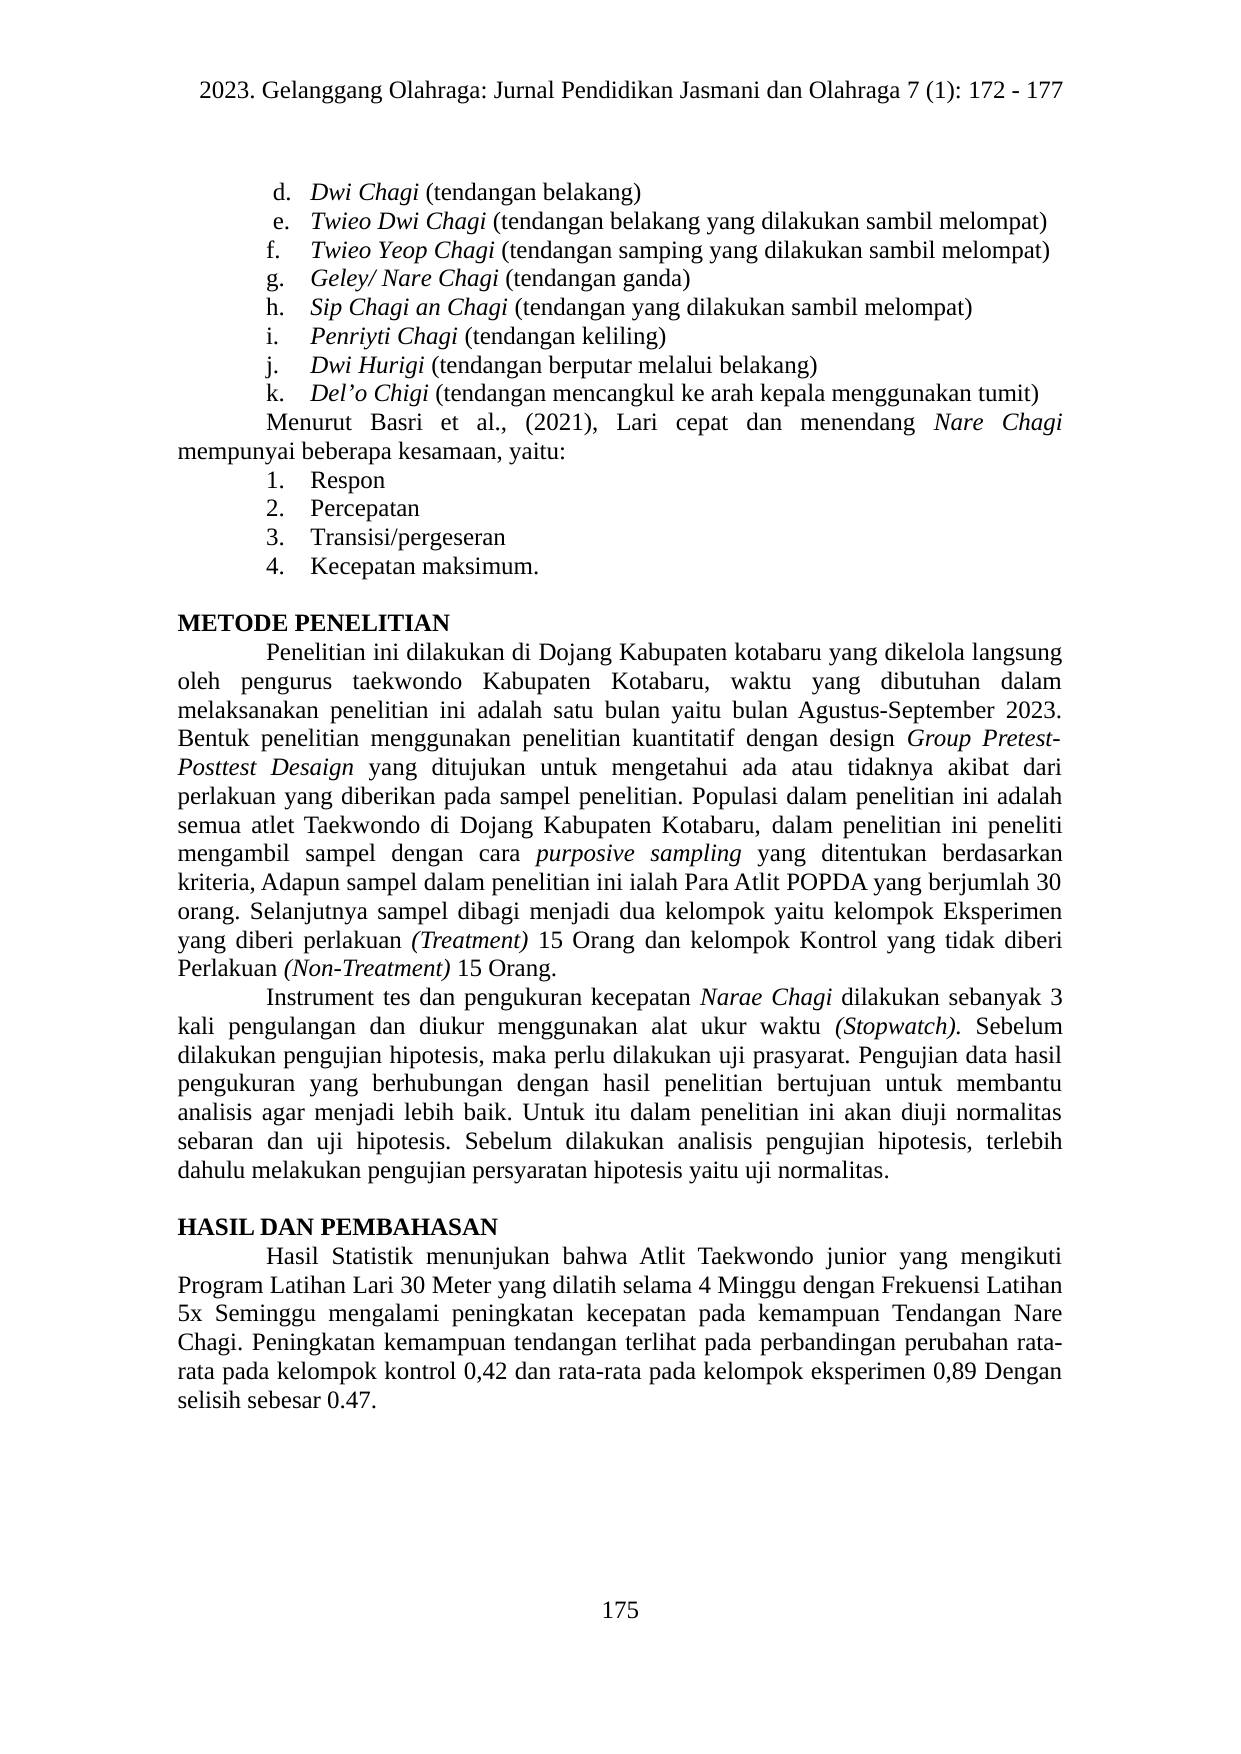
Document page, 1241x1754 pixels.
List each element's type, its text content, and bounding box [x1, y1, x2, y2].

text Hasil Statistik menunjukan bahwa Atlit Taekwondo junior yang mengikuti Program Latihan Lari 30 Meter yang dilatih selama 4 Minggu dengan Frekuensi Latihan 5x Seminggu mengalami peningkatan kecepatan pada kemampuan Tendangan Nare Chagi. Peningkatan kemampuan tendangan terlihat pada perbandingan perubahan rata-rata pada kelompok kontrol 0,42 dan rata-rata pada kelompok eksperimen 0,89 Dengan selisih sebesar 0.47. [177, 1241, 1063, 1413]
list Transisi/pergeseran [266, 522, 1063, 551]
list Penriyti Chagi (tendangan keliling) [266, 321, 1063, 350]
list Del’o Chigi (tendangan mencangkul ke arah kepala menggunakan tumit) [266, 378, 1063, 407]
list Sip Chagi an Chagi (tendangan yang dilakukan sambil melompat) [266, 292, 1063, 321]
list Respon [266, 465, 1063, 493]
text Menurut Basri et al., (2021), Lari cepat dan menendang Nare Chagi mempunyai beberapa kesamaan, yaitu: [177, 407, 1063, 465]
list Percepatan [266, 493, 1063, 522]
text Penelitian ini dilakukan di Dojang Kabupaten kotabaru yang dikelola langsung oleh pengurus taekwondo Kabupaten Kotabaru, waktu yang dibutuhan dalam melaksanakan penelitian ini adalah satu bulan yaitu bulan Agustus-September 2023. Bentuk penelitian menggunakan penelitian kuantitatif dengan design Group Pretest-Posttest Desaign yang ditujukan untuk mengetahui ada atau tidaknya akibat dari perlakuan yang diberikan pada sampel penelitian. Populasi dalam penelitian ini adalah semua atlet Taekwondo di Dojang Kabupaten Kotabaru, dalam penelitian ini peneliti mengambil sampel dengan cara purposive sampling yang ditentukan berdasarkan kriteria, Adapun sampel dalam penelitian ini ialah Para Atlit POPDA yang berjumlah 30 orang. Selanjutnya sampel dibagi menjadi dua kelompok yaitu kelompok Eksperimen yang diberi perlakuan (Treatment) 15 Orang dan kelompok Kontrol yang tidak diberi Perlakuan (Non-Treatment) 15 Orang. [177, 637, 1063, 982]
list Dwi Hurigi (tendangan berputar melalui belakang) [266, 350, 1063, 378]
text Instrument tes dan pengukuran kecepatan Narae Chagi dilakukan sebanyak 3 kali pengulangan dan diukur menggunakan alat ukur waktu (Stopwatch). Sebelum dilakukan pengujian hipotesis, maka perlu dilakukan uji prasyarat. Pengujian data hasil pengukuran yang berhubungan dengan hasil penelitian bertujuan untuk membantu analisis agar menjadi lebih baik. Untuk itu dalam penelitian ini akan diuji normalitas sebaran dan uji hipotesis. Sebelum dilakukan analisis pengujian hipotesis, terlebih dahulu melakukan pengujian persyaratan hipotesis yaitu uji normalitas. [177, 982, 1063, 1183]
text HASIL DAN PEMBAHASAN [177, 1212, 1063, 1241]
list Twieo Dwi Chagi (tendangan belakang yang dilakukan sambil melompat) [273, 206, 1063, 235]
list Twieo Yeop Chagi (tendangan samping yang dilakukan sambil melompat) [266, 235, 1063, 263]
list Dwi Chagi (tendangan belakang) [273, 177, 1063, 206]
text METODE PENELITIAN [177, 608, 1063, 637]
list Kecepatan maksimum. [266, 551, 1063, 580]
list Geley/ Nare Chagi (tendangan ganda) [266, 263, 1063, 292]
